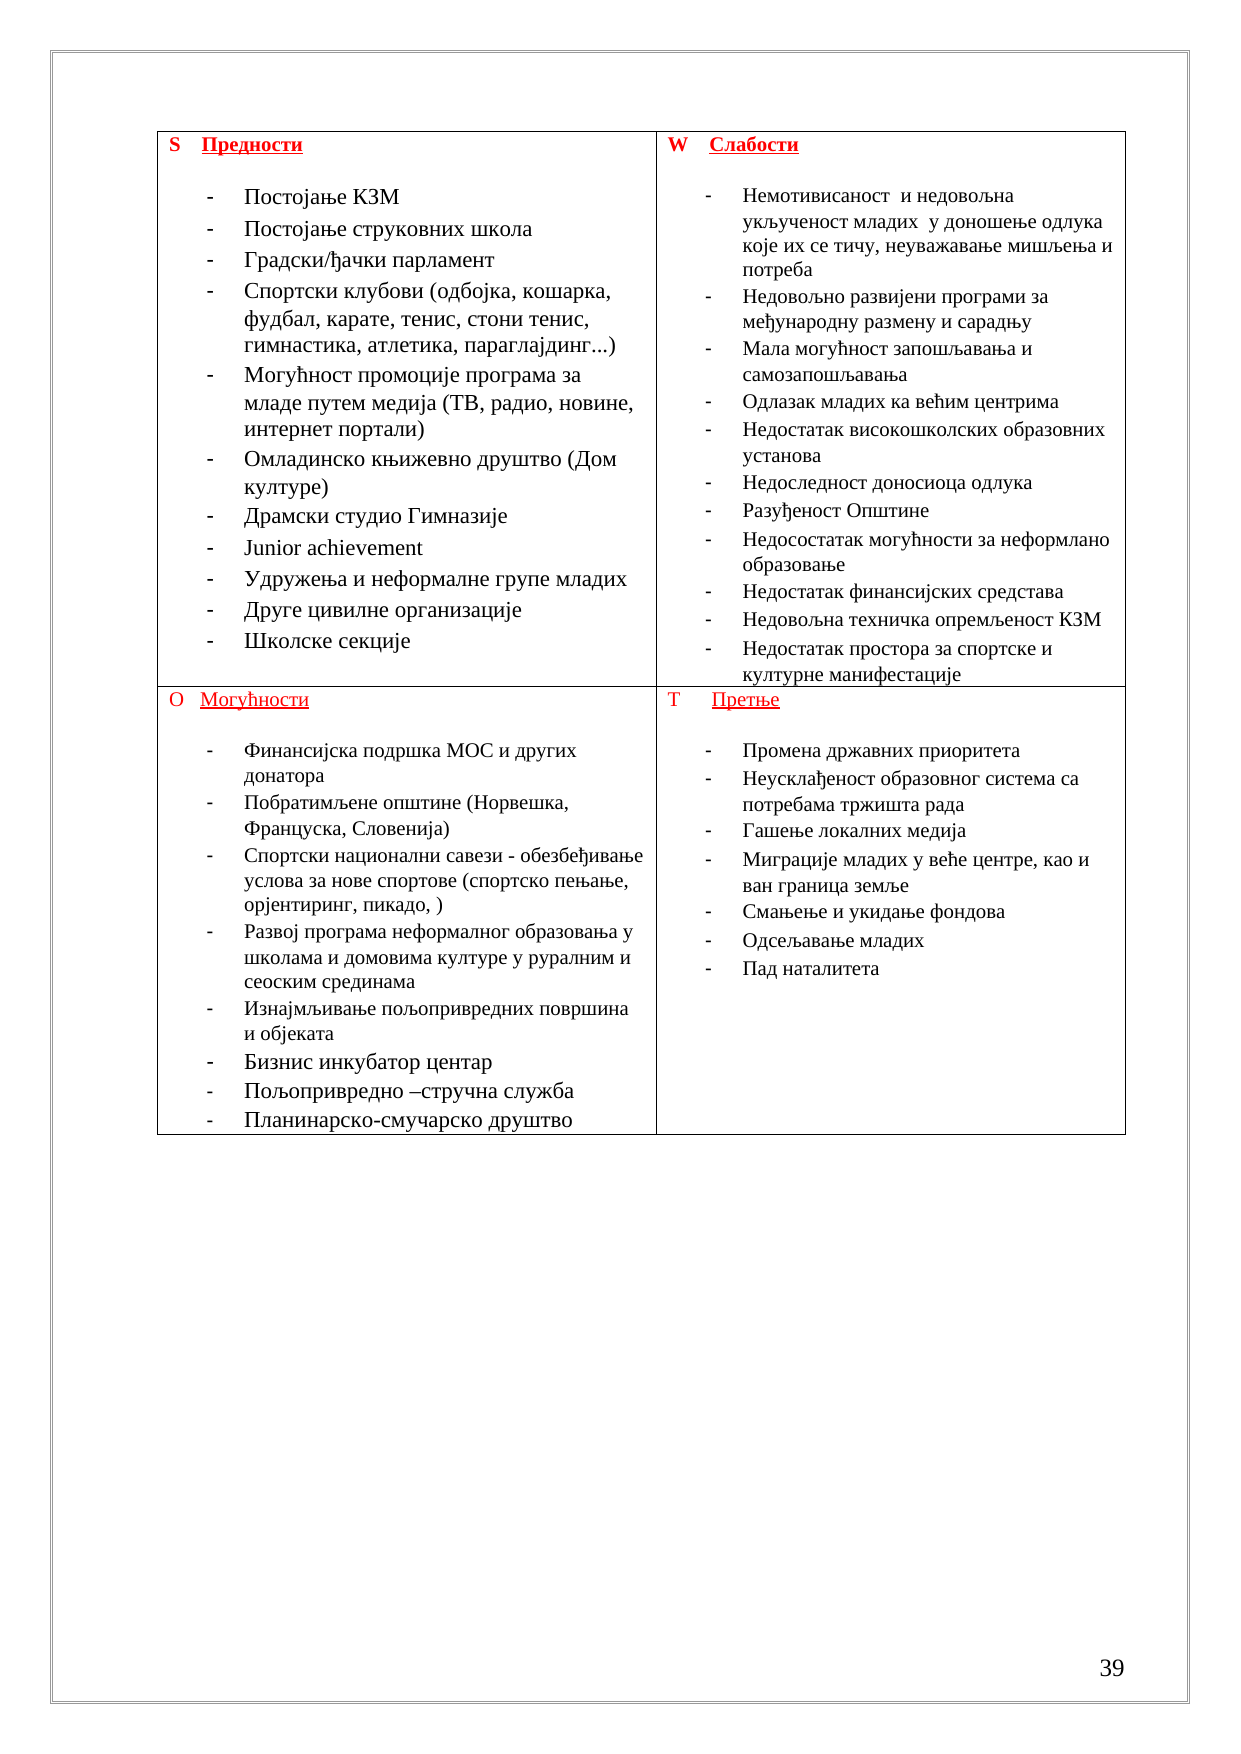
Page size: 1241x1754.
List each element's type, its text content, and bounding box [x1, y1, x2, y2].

table_cell T Претње Промена државних приоритета Неусклађеност образовног система са потребама тржишта рада Гашење локалних медија Миграције младих у веће центре, као и ван граница земље Смањење и укидање фондова Одсељавање младих Пад наталитета [657, 687, 1125, 1133]
table_cell O Могућности Финансијска подршка МОС и других донатора Побратимљене општине (Норвешка, Француска, Словенија) Спортски национални савези - обезбеђивање услова за нове спортове (спортско пењање, орјентиринг, пикадо, ) Развој програма неформалног образовања у школама и домовима културе у руралним и сеоским срединама Изнајмљивање пољопривредних површина и објеката Бизнис инкубатор центар Пољопривредно –стручна служба Планинарско-смучарско друштво [158, 687, 656, 1133]
table_header S Предности Постојање КЗМ Постојање струковних школа Градски/ђачки парламент Спортски клубови (одбојка, кошарка, фудбал, карате, тенис, стони тенис, гимнастика, атлетика, параглајдинг...) Могућност промоције програма за младе путем медија (ТВ, радио, новине, интернет портали) Омладинско књижевно друштво (Дом културе) Драмски студио Гимназије Junior achiеvеment Удружења и неформалне групе младих Друге цивилне организације Школске секције [158, 132, 656, 686]
table_header W Слабости Немотивисаност и недовољна укљученост младих у доношење одлука које их се тичу, неуважавање мишљења и потреба Недовољно развијени програми за међународну размену и сарадњу Мала могућност запошљавања и самозапошљавања Одлазак младих ка већим центрима Недостатак високошколских образовних установа Недоследност доносиоца одлука Разуђеност Општине Недосостатак могућности за неформлано образовање Недостатак финансијских средстава Недовољна техничка опремљеност КЗМ Недостатак простора за спортске и културне манифестације [657, 132, 1125, 686]
